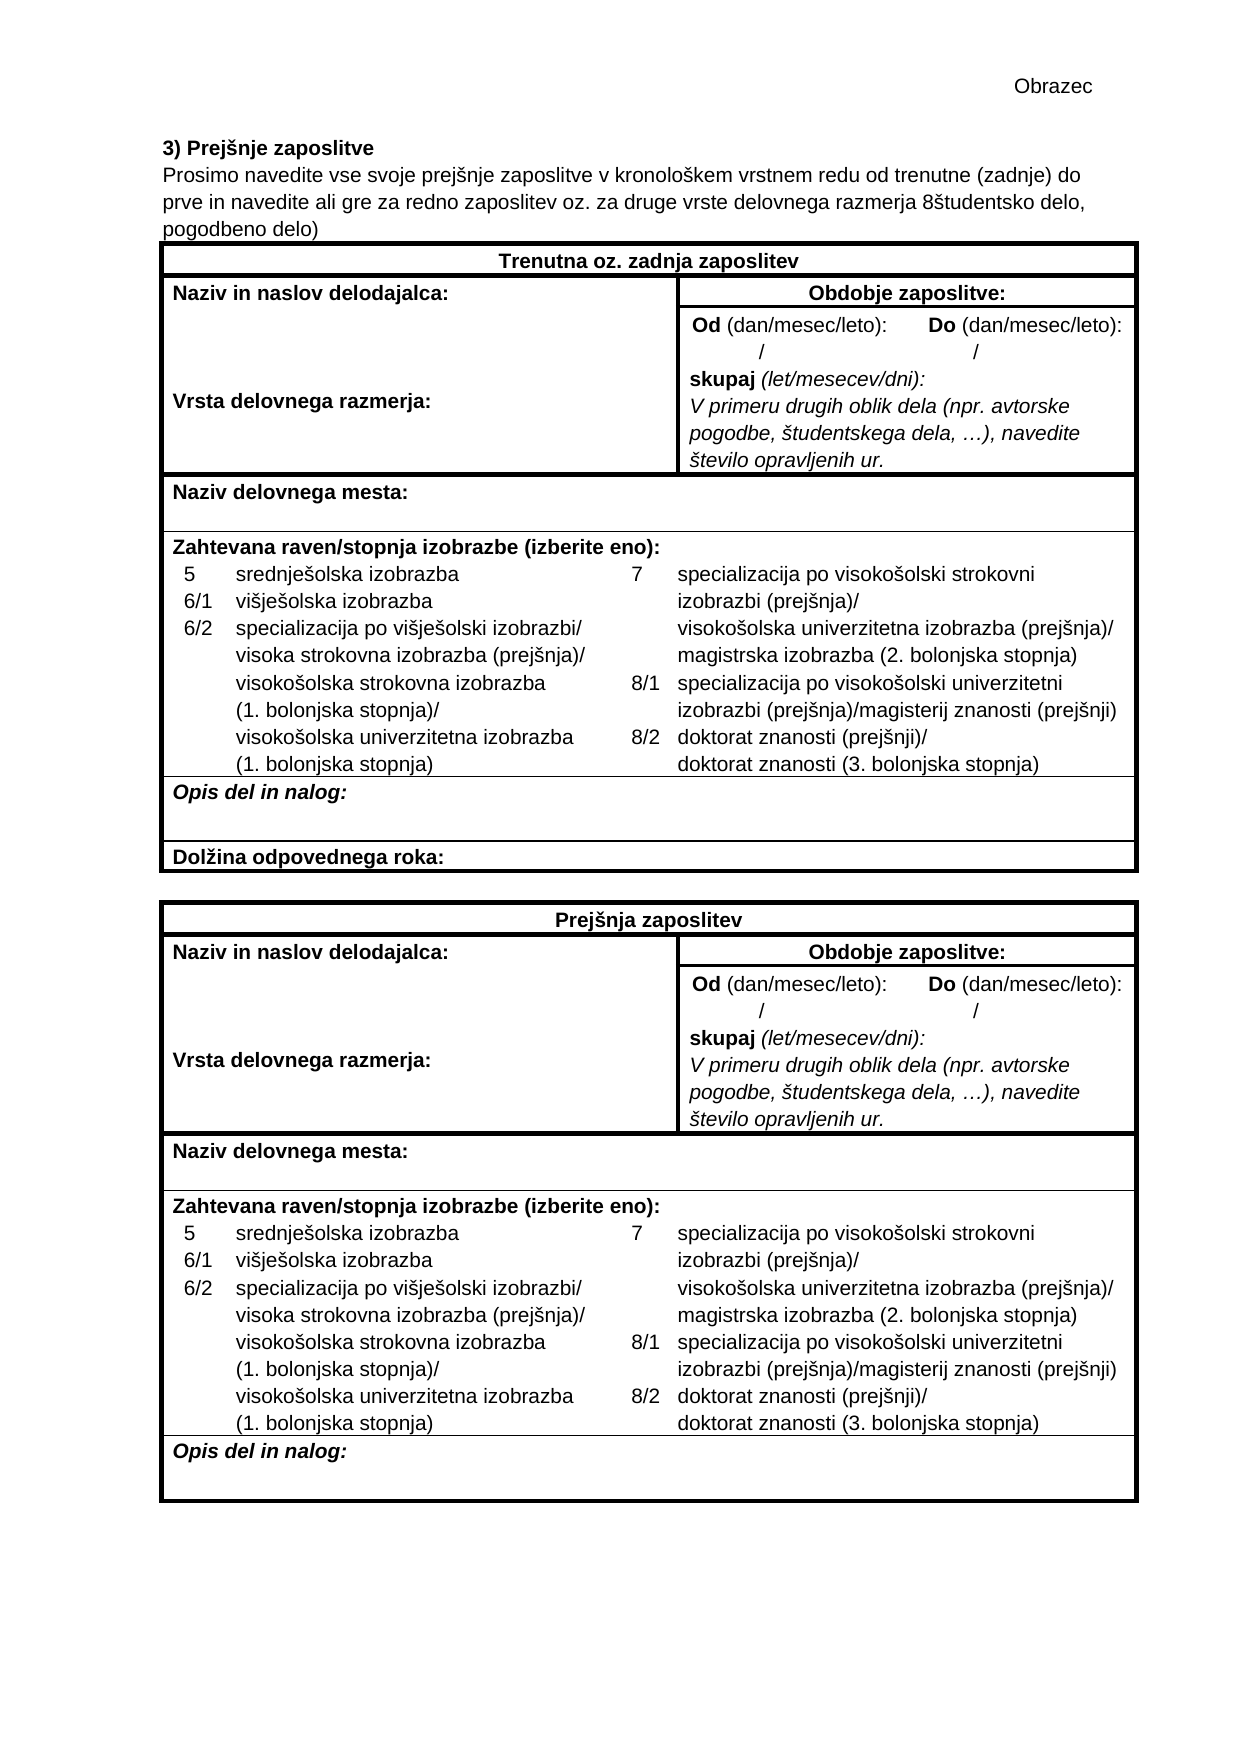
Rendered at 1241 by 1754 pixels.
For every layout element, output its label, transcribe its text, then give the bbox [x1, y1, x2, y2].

table_cell Opis del in nalog: [164, 1436, 1134, 1499]
table_cell Zahtevana raven/stopnja izobrazbe (izberite eno): [164, 1191, 1134, 1435]
table_cell Od (dan/mesec/leto): Do (dan/mesec/leto): / / skupaj (let/mesecev/dni): V primeru drugih oblik dela (npr. avtorske pogodbe, študentskega dela, …), navedite število opravljenih ur. [680, 967, 1134, 1131]
table_cell Dolžina odpovednega roka: [164, 842, 1134, 869]
table_cell Naziv in naslov delodajalca: Vrsta delovnega razmerja: [164, 937, 676, 1131]
table_header Trenutna oz. zadnja zaposlitev [164, 246, 1134, 273]
table_cell Od (dan/mesec/leto): Do (dan/mesec/leto): / / skupaj (let/mesecev/dni): V primeru drugih oblik dela (npr. avtorske pogodbe, študentskega dela, …), navedite število opravljenih ur. [680, 308, 1134, 472]
text 3) Prejšnje zaposlitve [162, 133, 1092, 160]
table_cell Naziv in naslov delodajalca: Vrsta delovnega razmerja: [164, 278, 676, 472]
table_cell Naziv delovnega mesta: [164, 1136, 1134, 1190]
table_cell Obdobje zaposlitve: [680, 937, 1134, 964]
table_header Prejšnja zaposlitev [164, 905, 1134, 932]
table_cell Naziv delovnega mesta: [164, 477, 1134, 531]
table_cell Zahtevana raven/stopnja izobrazbe (izberite eno): [164, 532, 1134, 776]
table_cell Obdobje zaposlitve: [680, 278, 1134, 305]
table_cell Opis del in nalog: [164, 777, 1134, 839]
text Prosimo navedite vse svoje prejšnje zaposlitve v kronološkem vrstnem redu od trenutne (zadnje) do prve in navedite ali gre za redno zaposlitev oz. za druge vrste delovnega razmerja 8študentsko delo, pogodbeno delo) [162, 160, 1092, 241]
